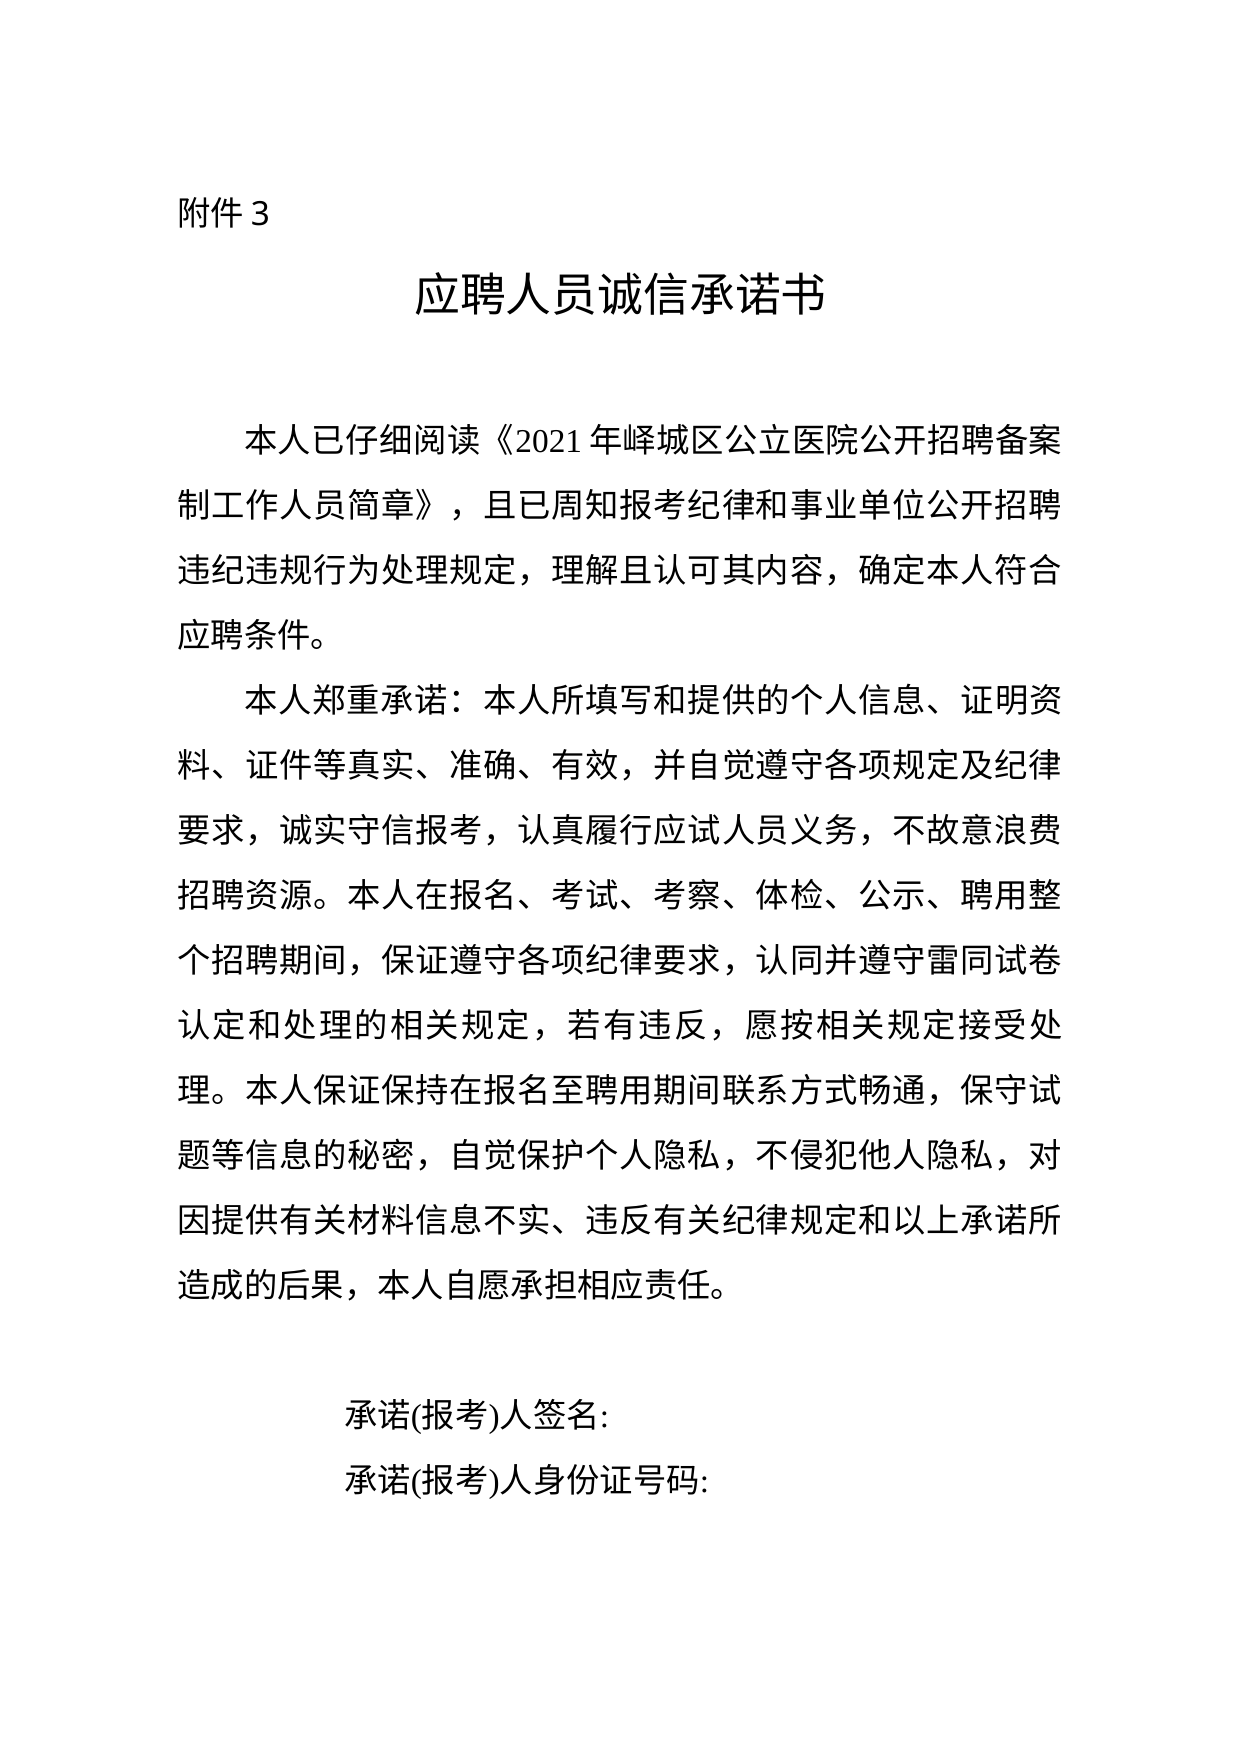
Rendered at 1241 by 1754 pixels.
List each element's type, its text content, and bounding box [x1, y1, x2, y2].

text 应聘人员诚信承诺书 [177, 243, 1063, 341]
text 本人已仔细阅读《2021年峄城区公立医院公开招聘备案制工作人员简章》，且已周知报考纪律和事业单位公开招聘违纪违规行为处理规定，理解且认可其内容，确定本人符合应聘条件。 [177, 406, 1063, 666]
text 承诺(报考)人签名: [177, 1381, 1063, 1446]
text 本人郑重承诺：本人所填写和提供的个人信息、证明资料、证件等真实、准确、有效，并自觉遵守各项规定及纪律要求，诚实守信报考，认真履行应试人员义务，不故意浪费招聘资源。本人在报名、考试、考察、体检、公示、聘用整个招聘期间，保证遵守各项纪律要求，认同并遵守雷同试卷认定和处理的相关规定，若有违反，愿按相关规定接受处理。本人保证保持在报名至聘用期间联系方式畅通，保守试题等信息的秘密，自觉保护个人隐私，不侵犯他人隐私，对因提供有关材料信息不实、违反有关纪律规定和以上承诺所造成的后果，本人自愿承担相应责任。 [177, 666, 1063, 1316]
text 承诺(报考)人身份证号码: [177, 1446, 1063, 1511]
text 附件3 [177, 178, 1063, 243]
